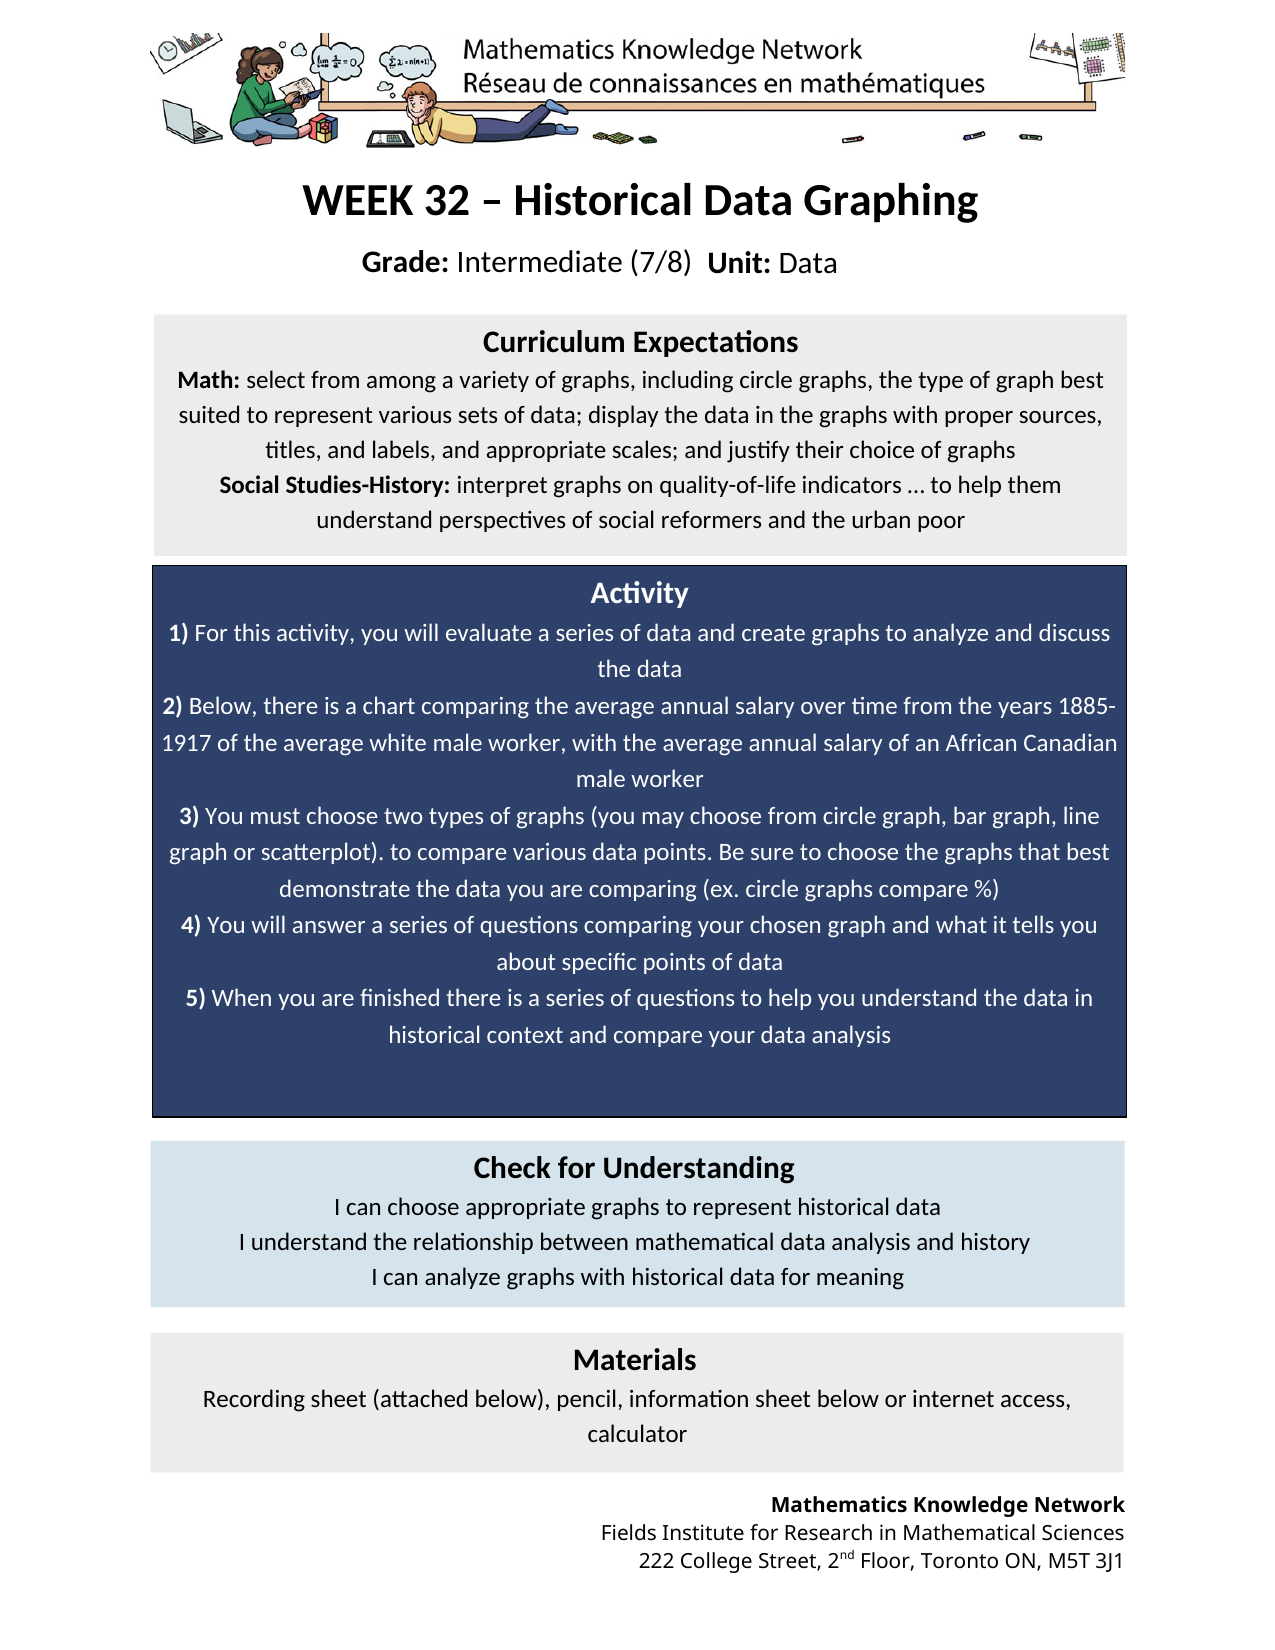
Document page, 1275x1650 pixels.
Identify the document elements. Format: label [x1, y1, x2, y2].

picture [150, 33, 1125, 148]
